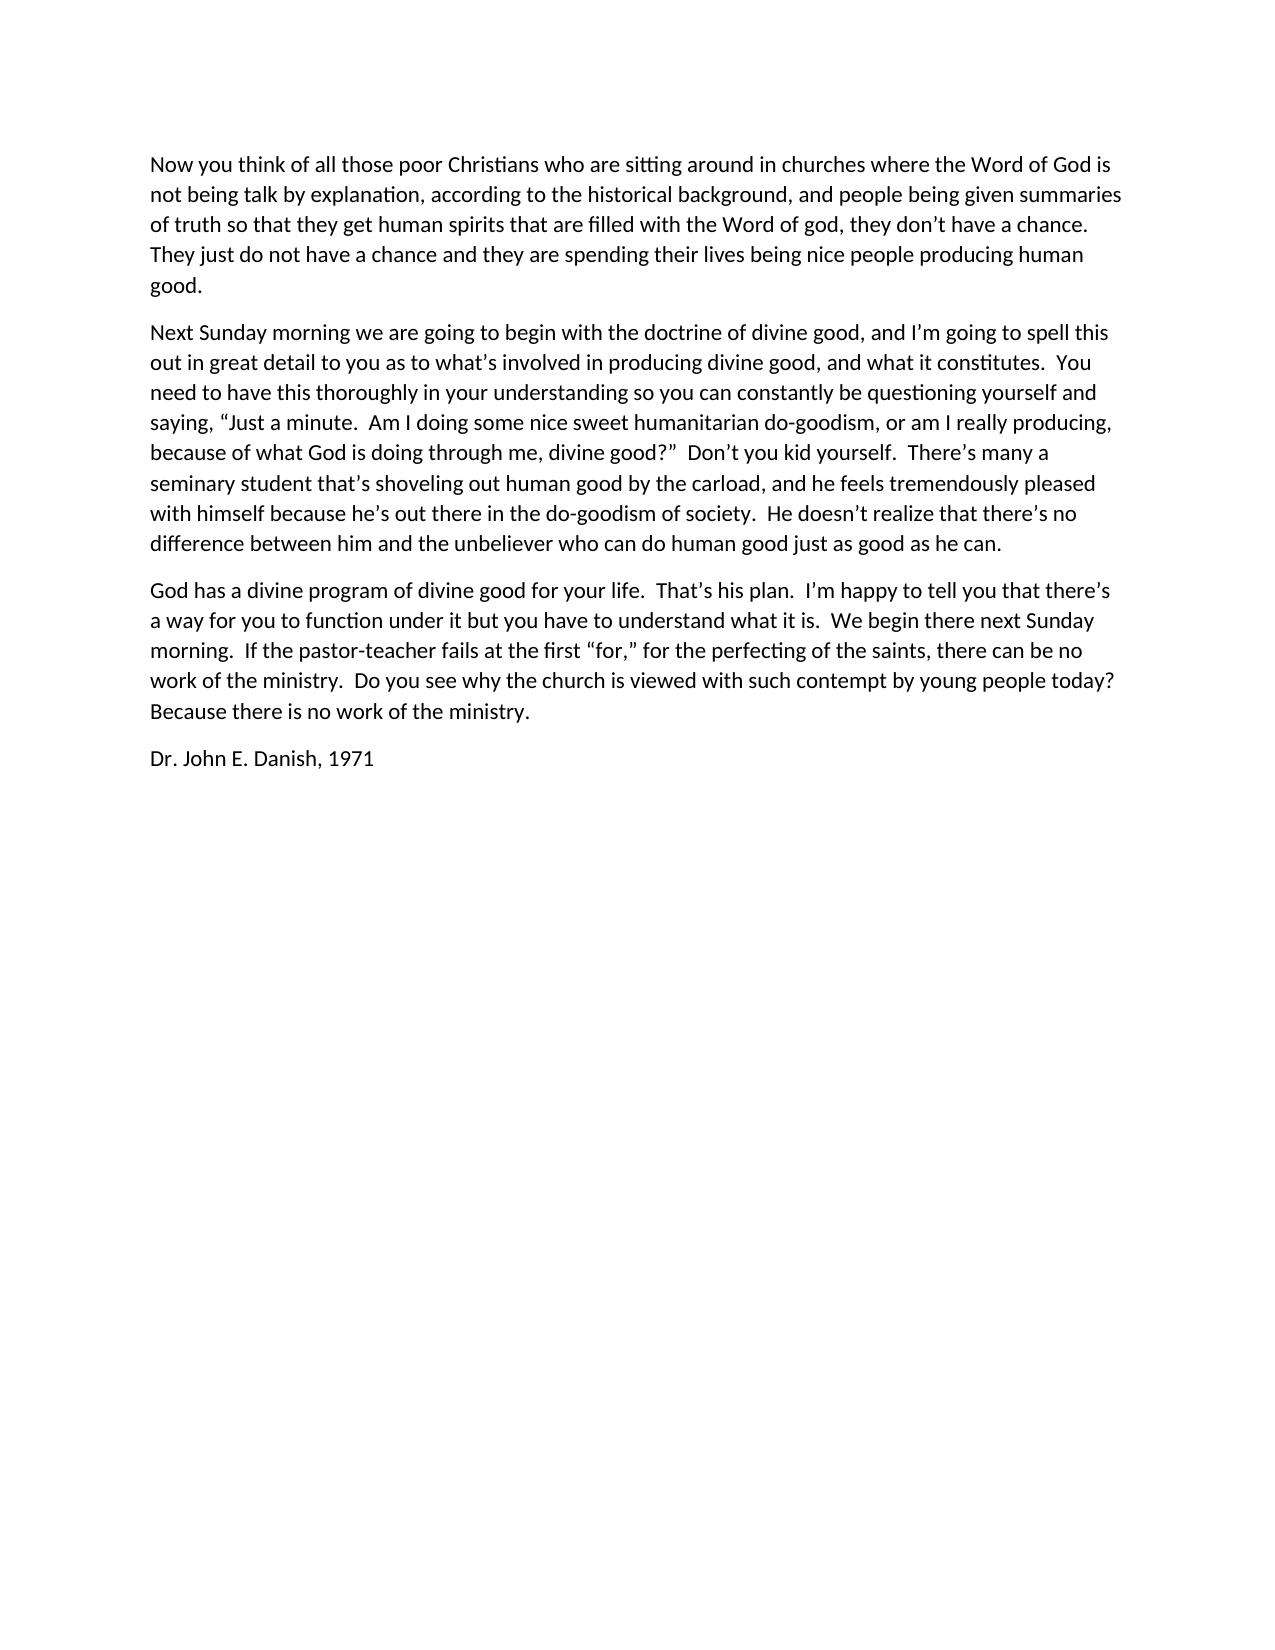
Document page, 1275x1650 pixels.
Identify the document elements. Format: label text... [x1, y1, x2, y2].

text Now you think of all those poor Christians who are sitting around in churches where the Word of God is not being talk by explanation, according to the historical background, and people being given summaries of truth so that they get human spirits that are filled with the Word of god, they don’t have a chance. They just do not have a chance and they are spending their lives being nice people producing human good. [150, 150, 1125, 299]
text God has a divine program of divine good for your life. That’s his plan. I’m happy to tell you that there’s a way for you to function under it but you have to understand what it is. We begin there next Sunday morning. If the pastor-teacher fails at the first “for,” for the perfecting of the saints, there can be no work of the ministry. Do you see why the church is viewed with such contempt by young people today? Because there is no work of the ministry. [150, 576, 1125, 725]
text Dr. John E. Danish, 1971 [150, 744, 1125, 772]
text Next Sunday morning we are going to begin with the doctrine of divine good, and I’m going to spell this out in great detail to you as to what’s involved in producing divine good, and what it constitutes. You need to have this thoroughly in your understanding so you can constantly be questioning yourself and saying, “Just a minute. Am I doing some nice sweet humanitarian do-goodism, or am I really producing, because of what God is doing through me, divine good?” Don’t you kid yourself. There’s many a seminary student that’s shoveling out human good by the carload, and he feels tremendously pleased with himself because he’s out there in the do-goodism of society. He doesn’t realize that there’s no difference between him and the unbeliever who can do human good just as good as he can. [150, 318, 1125, 557]
